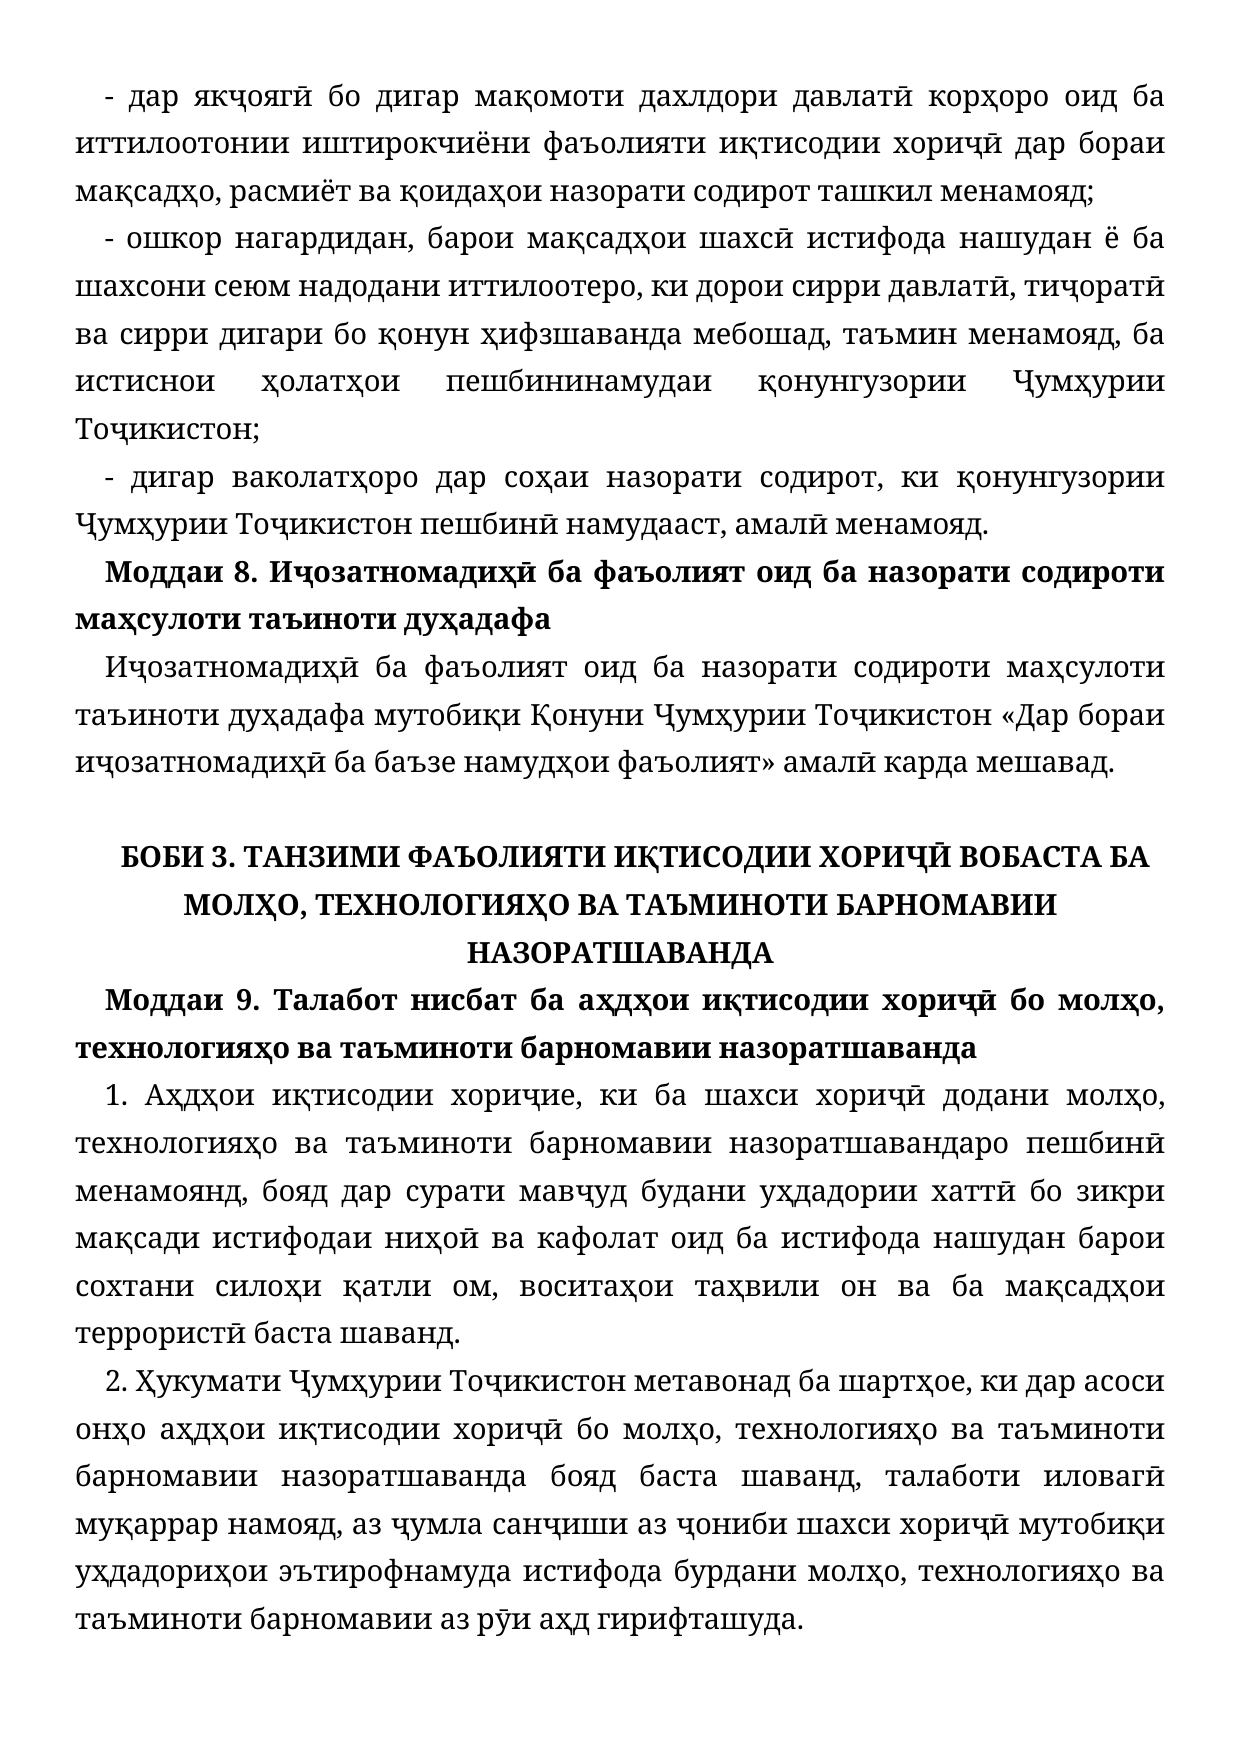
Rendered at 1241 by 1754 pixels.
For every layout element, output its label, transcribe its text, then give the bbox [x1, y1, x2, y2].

text - дигар ваколатҳоро дар соҳаи назорати содирот, ки қонунгузории Ҷумҳурии Тоҷикистон пешбинӣ намудааст, амалӣ менамояд. [75, 456, 1165, 543]
text БОБИ 3. ТАНЗИМИ ФАЪОЛИЯТИ ИҚТИСОДИИ ХОРИҶӢ ВОБАСТА БА МОЛҲО, ТЕХНОЛОГИЯҲО ВА ТАЪМИНОТИ БАРНОМАВИИ НАЗОРАТШАВАНДА [75, 837, 1165, 972]
text - ошкор нагардидан, барои мақсадҳои шахсӣ истифода нашудан ё ба шахсони сеюм надодани иттилоотеро, ки дорои сирри давлатӣ, тиҷоратӣ ва сирри дигари бо қонун ҳифзшаванда мебошад, таъмин менамояд, ба истиснои ҳолатҳои пешбининамудаи қонунгузории Ҷумҳурии Тоҷикистон; [75, 218, 1165, 448]
text 2. Ҳукумати Ҷумҳурии Тоҷикистон метавонад ба шартҳое, ки дар асоси онҳо аҳдҳои иқтисодии хориҷӣ бо молҳо, технологияҳо ва таъминоти барномавии назоратшаванда бояд баста шаванд, талаботи иловагӣ муқаррар намояд, аз ҷумла санҷиши аз ҷониби шахси хориҷӣ мутобиқи уҳдадориҳои эътирофнамуда истифода бурдани молҳо, технологияҳо ва таъминоти барномавии аз рӯи аҳд гирифташуда. [75, 1360, 1165, 1638]
text Иҷозатномадиҳӣ ба фаъолият оид ба назорати содироти маҳсулоти таъиноти дуҳадафа мутобиқи Қонуни Ҷумҳурии Тоҷикистон «Дар бораи иҷозатномадиҳӣ ба баъзе намудҳои фаъолият» амалӣ карда мешавад. [75, 646, 1165, 781]
text Моддаи 8. Иҷозатномадиҳӣ ба фаъолият оид ба назорати содироти маҳсулоти таъиноти дуҳадафа [75, 551, 1165, 638]
text 1. Аҳдҳои иқтисодии хориҷие, ки ба шахси хориҷӣ додани молҳо, технологияҳо ва таъминоти барномавии назоратшавандаро пешбинӣ менамоянд, бояд дар сурати мавҷуд будани уҳдадории хаттӣ бо зикри мақсади истифодаи ниҳоӣ ва кафолат оид ба истифода нашудан барои сохтани силоҳи қатли ом, воситаҳои таҳвили он ва ба мақсадҳои террористӣ баста шаванд. [75, 1075, 1165, 1352]
text - дар якҷоягӣ бо дигар мақомоти дахлдори давлатӣ корҳоро оид ба иттилоотонии иштирокчиёни фаъолияти иқтисодии хориҷӣ дар бораи мақсадҳо, расмиёт ва қоидаҳои назорати содирот ташкил менамояд; [75, 75, 1165, 210]
text Моддаи 9. Талабот нисбат ба аҳдҳои иқтисодии хориҷӣ бо молҳо, технологияҳо ва таъминоти барномавии назоратшаванда [75, 979, 1165, 1067]
